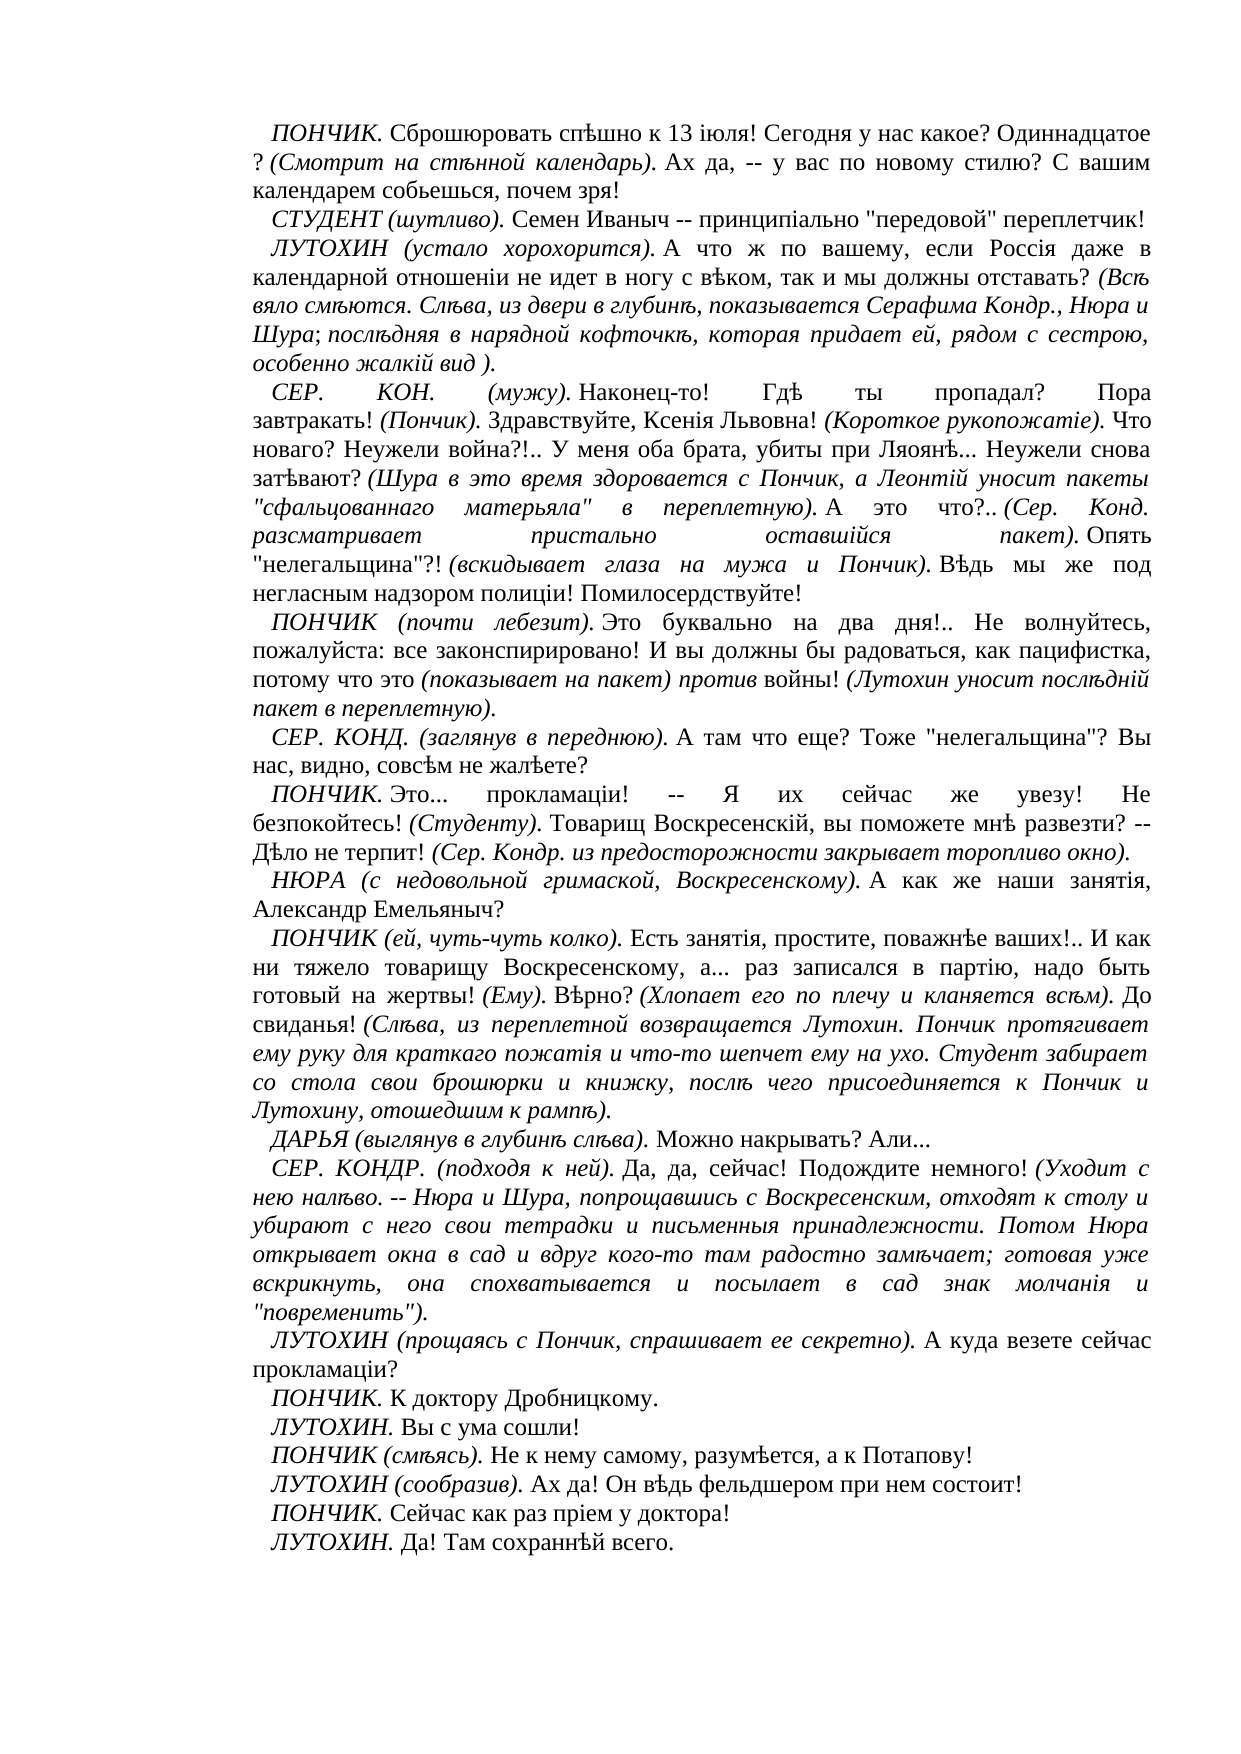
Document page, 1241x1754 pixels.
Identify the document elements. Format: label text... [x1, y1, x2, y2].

text CEP. КОНДР. (подходя к ней). Да, да, сейчас! Подождите немного! (Уходит с нею налѣво. -- Нюра и Шура, попрощавшись с Воскресенским, отходят к столу и убирают с него свои тетрадки и письменныя принадлежности. Потом Нюра открывает окна в сад и вдруг кого-то там радостно замѣчает; готовая уже вскрикнуть, она спохватывается и посылает в сад знак молчанія и "повременить"). [252, 1153, 1152, 1326]
text ПОНЧИК. Это... прокламаціи! -- Я их сейчас же увезу! Не безпокойтесь! (Студенту). Товарищ Воскресенскій, вы поможете мнѣ развезти? -- Дѣло не терпит! (Сер. Кондр. из предосторожности закрывает торопливо окно). [252, 779, 1152, 866]
text ЛУТОХИН (устало хорохорится). А что ж по вашему, если Россія даже в календарной отношеніи не идет в ногу с вѣком, так и мы должны отставать? (Всѣ вяло смѣются. Слѣва, из двери в глубинѣ, показывается Серафима Кондр., Нюра и Шура; послѣдняя в нарядной кофточкѣ, которая придает ей, рядом с сестрою, особенно жалкій вид ). [252, 233, 1152, 377]
text НЮРА (с недовольной гримаской, Воскресенскому). А как же наши занятія, Александр Емельяныч? [252, 866, 1152, 923]
text CEP. КОН. (мужу). Наконец-то! Гдѣ ты пропадал? Пора завтракать! (Пончик). Здравствуйте, Ксенія Львовна! (Короткое рукопожатіе). Что новаго? Неужели война?!.. У меня оба брата, убиты при Ляоянѣ... Неужели снова затѣвают? (Шура в это время здоровается с Пончик, а Леонтій уносит пакеты "сфальцованнаго матерьяла" в переплетную). А это что?.. (Сер. Конд. разсматривает пристально оставшійся пакет). Опять "нелегальщина"?! (вскидывает глаза на мужа и Пончик). Вѣдь мы же под негласным надзором полиціи! Помилосердствуйте! [252, 377, 1152, 607]
text ЛУТОХИН. Вы с ума сошли! [252, 1412, 1152, 1441]
text ЛУТОХИН. Да! Там сохраннѣй всего. [252, 1527, 1152, 1556]
text ПОНЧИК. Сброшюровать спѣшно к 13 іюля! Сегодня у нас какое? Одиннадцатое ? (Смотрит на стѣнной календарь). Ах да, -- у вас по новому стилю? С вашим календарем собьешься, почем зря! [252, 118, 1152, 204]
text ПОНЧИК (ей, чуть-чуть колко). Есть занятія, простите, поважнѣе ваших!.. И как ни тяжело товарищу Воскресенскому, а... раз записался в партію, надо быть готовый на жертвы! (Ему). Вѣрно? (Хлопает его по плечу и кланяется всѣм). До свиданья! (Слѣва, из переплетной возвращается Лутохин. Пончик протягивает ему руку для краткаго пожатія и что-то шепчет ему на ухо. Студент забирает со стола свои брошюрки и книжку, послѣ чего присоединяется к Пончик и Лутохину, отошедшим к рампѣ). [252, 923, 1152, 1124]
text ПОНЧИК. К доктору Дробницкому. [252, 1383, 1152, 1412]
text ДАРЬЯ (выглянув в глубинѣ слѣва). Можно накрывать? Али... [252, 1124, 1152, 1153]
text ЛУТОХИН (сообразив). Ах да! Он вѣдь фельдшером при нем состоит! [252, 1469, 1152, 1498]
text ПОНЧИК (смѣясь). Не к нему самому, разумѣется, а к Потапову! [252, 1441, 1152, 1469]
text ПОНЧИК (почти лебезит). Это буквально на два дня!.. Не волнуйтесь, пожалуйста: все законспирировано! И вы должны бы радоваться, как пацифистка, потому что это (показывает на пакет) против войны! (Лутохин уносит послѣдній пакет в переплетную). [252, 607, 1152, 722]
text СЕР. КОНД. (заглянув в переднюю). А там что еще? Тоже "нелегальщина"? Вы нас, видно, совсѣм не жалѣете? [252, 722, 1152, 779]
text ПОНЧИК. Сейчас как раз пріем у доктора! [252, 1498, 1152, 1527]
text СТУДЕНТ (шутливо). Семен Иваныч -- принципіально "передовой" переплетчик! [252, 204, 1152, 233]
text ЛУТОХИН (прощаясь с Пончик, спрашивает ее секретно). А куда везете сейчас прокламаціи? [252, 1326, 1152, 1383]
